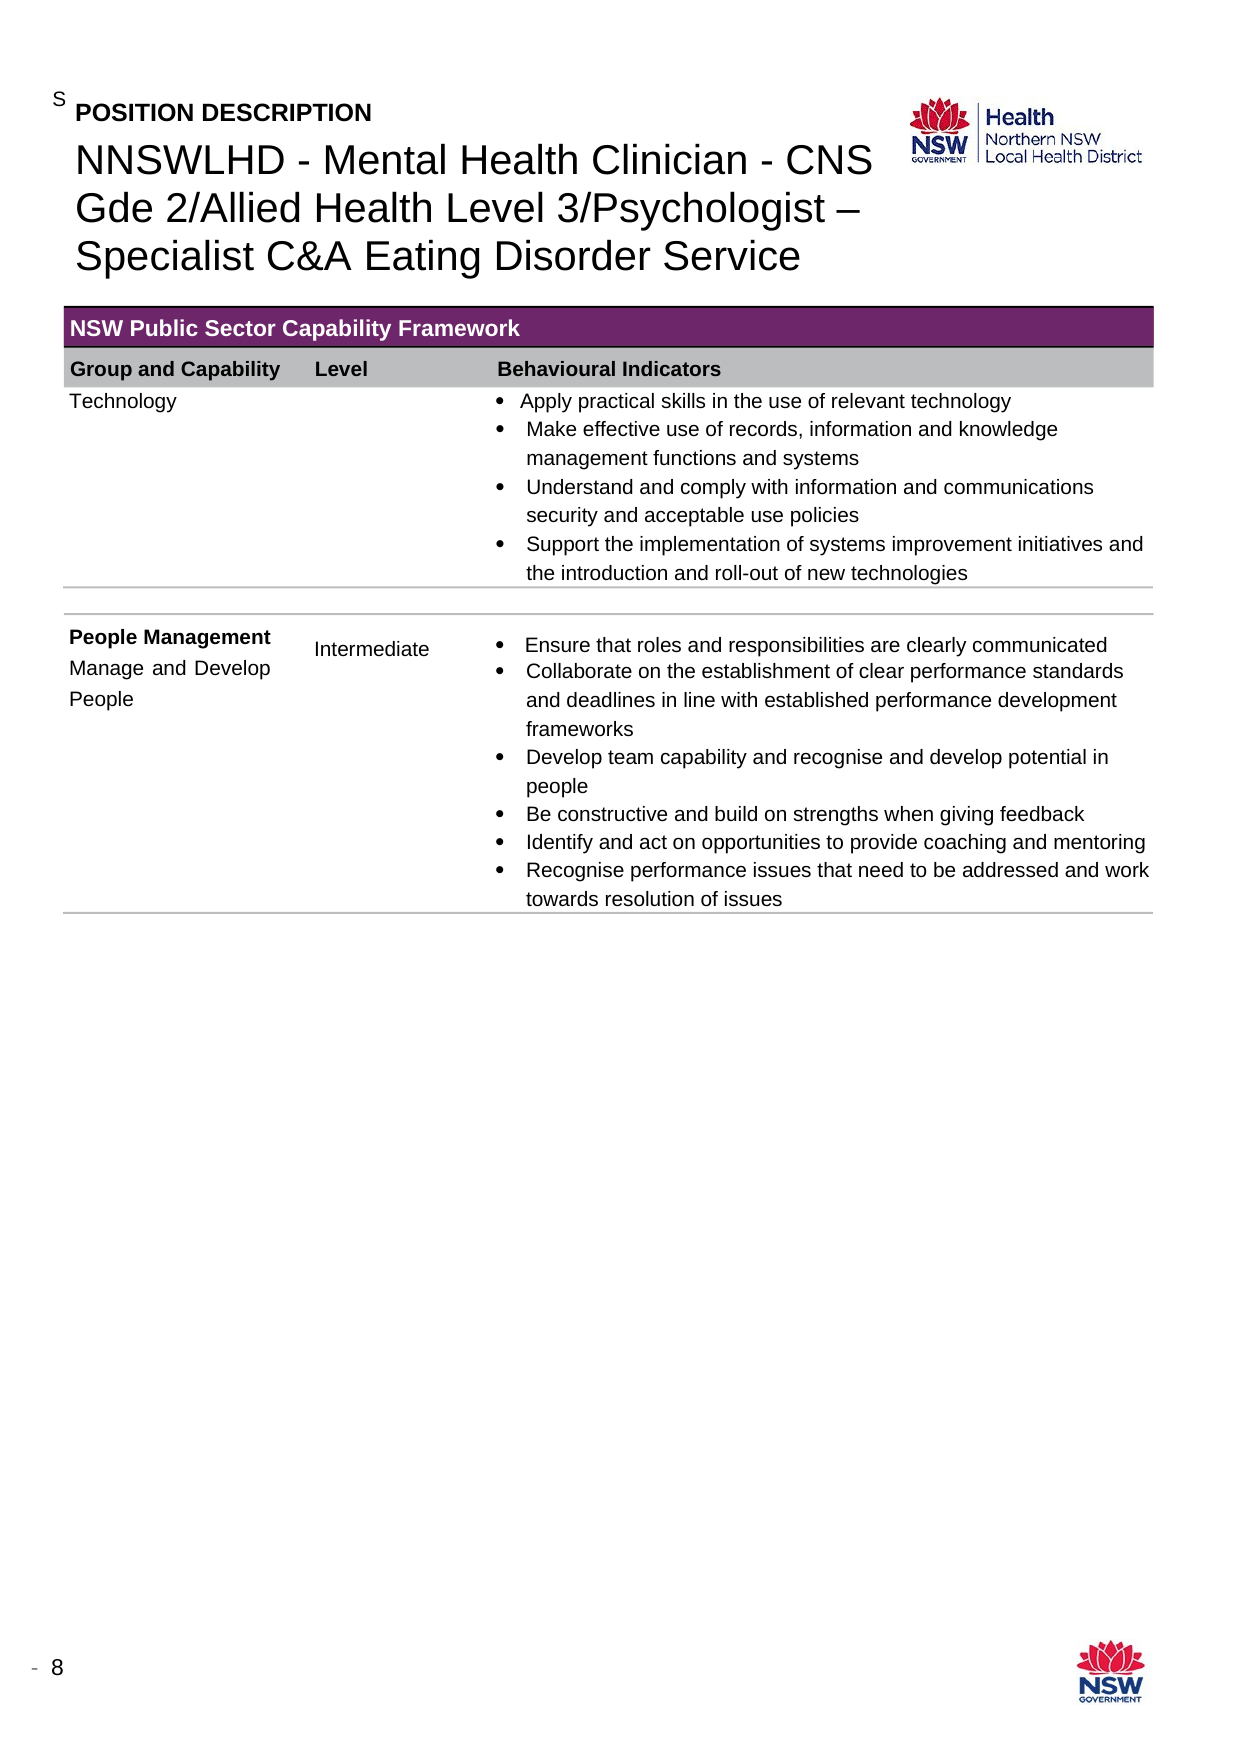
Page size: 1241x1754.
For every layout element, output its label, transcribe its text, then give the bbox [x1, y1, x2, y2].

list Develop team capability and recognise and develop potential in [496, 745, 1178, 769]
text Technology  Apply practical skills in the use of relevant technology [69, 389, 1178, 413]
text People Management Manage and Develop People [69, 625, 271, 711]
list Identify and act on opportunities to provide coaching and mentoring [496, 830, 1178, 854]
list Be constructive and build on strengths when giving feedback [496, 802, 1178, 826]
picture [909, 96, 1144, 165]
list Collaborate on the establishment of clear performance standards and deadlines in line with established performance development frameworks [496, 658, 1125, 740]
text people [526, 774, 1178, 798]
list Understand and comply with information and communications security and acceptable use policies [496, 474, 1095, 527]
list Support the implementation of systems improvement initiatives and the introduction and roll-out of new technologies [496, 532, 1144, 585]
picture [1076, 1639, 1153, 1705]
list Recognise performance issues that need to be addressed and work towards resolution of issues [496, 858, 1150, 910]
text Intermediate  Ensure that roles and responsibilities are clearly communicated [314, 629, 1178, 658]
list Make effective use of records, information and knowledge management functions and systems [496, 417, 1059, 470]
